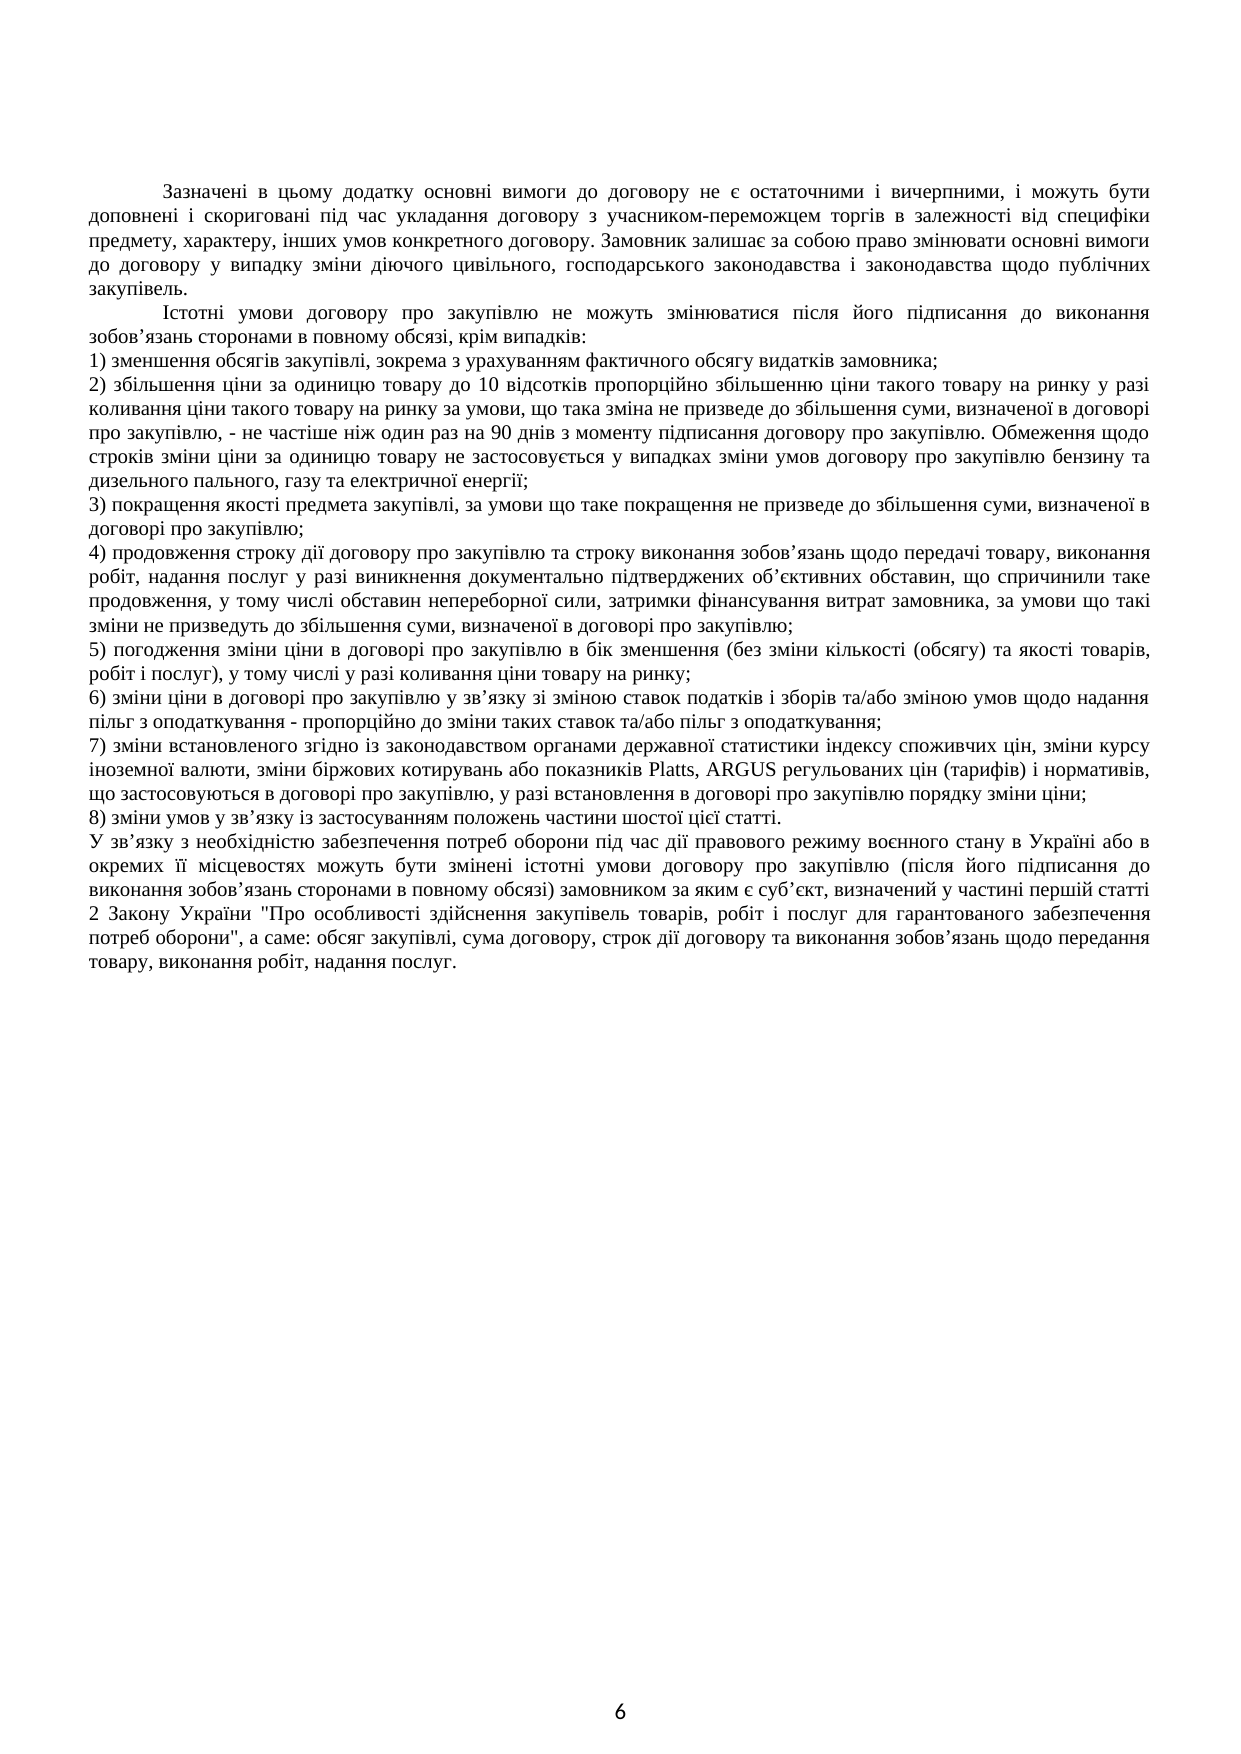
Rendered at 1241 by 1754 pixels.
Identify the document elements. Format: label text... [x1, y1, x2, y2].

text 1) зменшення обсягів закупівлі, зокрема з урахуванням фактичного обсягу видатків замовника; [89, 348, 1152, 372]
text 3) покращення якості предмета закупівлі, за умови що таке покращення не призведе до збільшення суми, визначеної в договорі про закупівлю; [89, 492, 1152, 540]
text 6) зміни ціни в договорі про закупівлю у зв’язку зі зміною ставок податків і зборів та/або зміною умов щодо надання пільг з оподаткування - пропорційно до зміни таких ставок та/або пільг з оподаткування; [89, 685, 1152, 733]
text Зазначені в цьому додатку основні вимоги до договору не є остаточними і вичерпними, і можуть бути доповнені і скориговані під час укладання договору з учасником-переможцем торгів в залежності від специфіки предмету, характеру, інших умов конкретного договору. Замовник залишає за собою право змінювати основні вимоги до договору у випадку зміни діючого цивільного, господарського законодавства і законодавства щодо публічних закупівель. [89, 179, 1152, 300]
text 7) зміни встановленого згідно із законодавством органами державної статистики індексу споживчих цін, зміни курсу іноземної валюти, зміни біржових котирувань або показників Platts, ARGUS регульованих цін (тарифів) і нормативів, що застосовуються в договорі про закупівлю, у разі встановлення в договорі про закупівлю порядку зміни ціни; [89, 733, 1152, 805]
text У зв’язку з необхідністю забезпечення потреб оборони під час дії правового режиму воєнного стану в Україні або в окремих її місцевостях можуть бути змінені істотні умови договору про закупівлю (після його підписання до виконання зобов’язань сторонами в повному обсязі) замовником за яким є суб’єкт, визначений у частині першій статті 2 Закону України "Про особливості здійснення закупівель товарів, робіт і послуг для гарантованого забезпечення потреб оборони", а саме: обсяг закупівлі, сума договору, строк дії договору та виконання зобов’язань щодо передання товару, виконання робіт, надання послуг. [89, 829, 1152, 973]
text 4) продовження строку дії договору про закупівлю та строку виконання зобов’язань щодо передачі товару, виконання робіт, надання послуг у разі виникнення документально підтверджених об’єктивних обставин, що спричинили таке продовження, у тому числі обставин непереборної сили, затримки фінансування витрат замовника, за умови що такі зміни не призведуть до збільшення суми, визначеної в договорі про закупівлю; [89, 540, 1152, 637]
text 2) збільшення ціни за одиницю товару до 10 відсотків пропорційно збільшенню ціни такого товару на ринку у разі коливання ціни такого товару на ринку за умови, що така зміна не призведе до збільшення суми, визначеної в договорі про закупівлю, - не частіше ніж один раз на 90 днів з моменту підписання договору про закупівлю. Обмеження щодо строків зміни ціни за одиницю товару не застосовується у випадках зміни умов договору про закупівлю бензину та дизельного пального, газу та електричної енергії; [89, 372, 1152, 492]
text 8) зміни умов у зв’язку із застосуванням положень частини шостої цієї статті. [89, 805, 1152, 829]
text 5) погодження зміни ціни в договорі про закупівлю в бік зменшення (без зміни кількості (обсягу) та якості товарів, робіт і послуг), у тому числі у разі коливання ціни товару на ринку; [89, 637, 1152, 685]
text Істотні умови договору про закупівлю не можуть змінюватися після його підписання до виконання зобов’язань сторонами в повному обсязі, крім випадків: [89, 300, 1152, 348]
